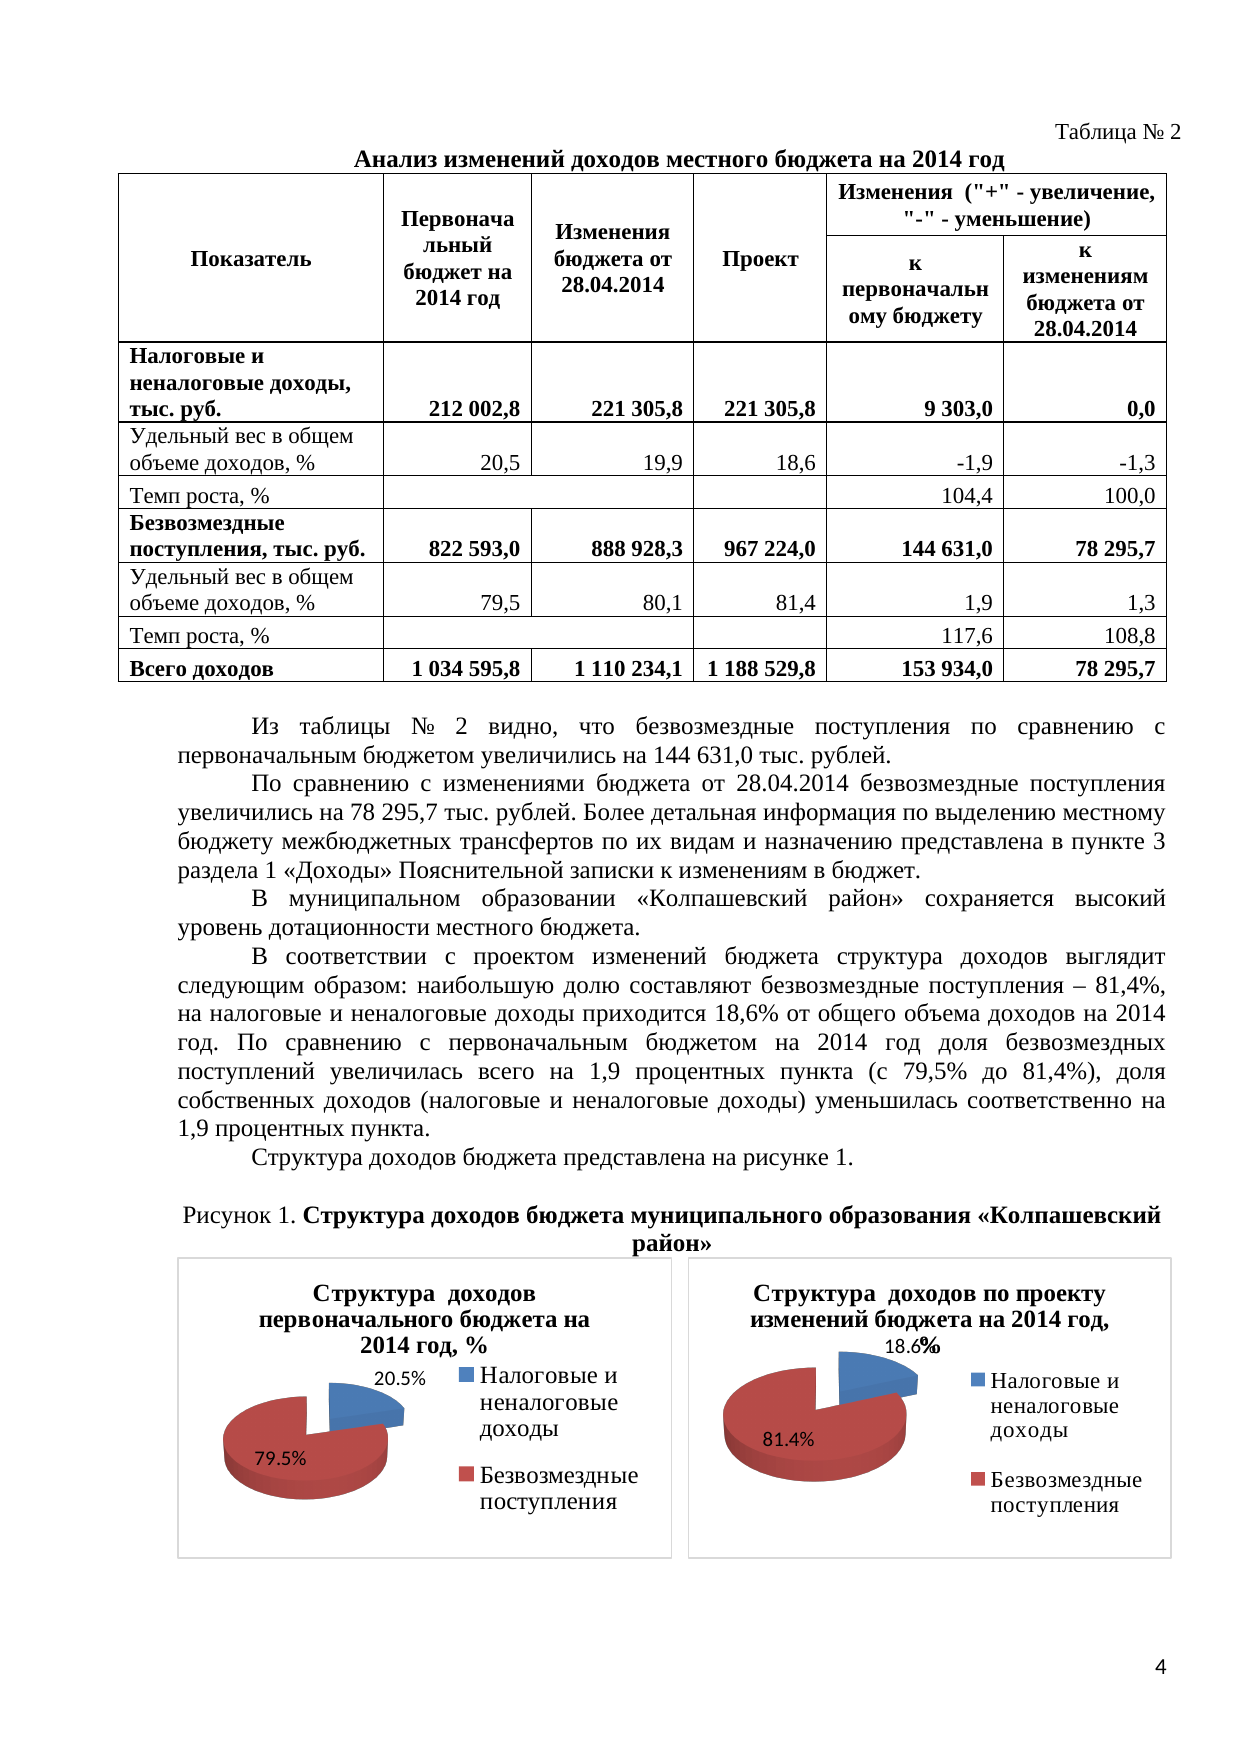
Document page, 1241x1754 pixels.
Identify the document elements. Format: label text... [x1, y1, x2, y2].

table_cell Всего доходов [119, 649, 383, 681]
table_cell 108,8 [1004, 617, 1166, 648]
table_header [676, 1257, 1178, 1569]
text Структура доходов бюджета представлена на рисунке 1. [177, 1142, 1167, 1171]
table_cell 1 034 595,8 [384, 649, 531, 681]
table_cell [384, 476, 693, 508]
table_cell -1,3 [1004, 423, 1166, 475]
text Таблица № 2 [177, 118, 1181, 144]
table_cell 888 928,3 [532, 509, 693, 562]
table_cell 822 593,0 [384, 509, 531, 562]
table_header Изменения ("+" - увеличение, "-" - уменьшение) [827, 174, 1166, 235]
table_cell [384, 617, 693, 648]
text В соответствии с проектом изменений бюджета структура доходов выглядит следующим образом: наибольшую долю составляют безвозмездные поступления – 81,4%, на налоговые и неналоговые доходы приходится 18,6% от общего объема доходов на 2014 год. По сравнению с первоначальным бюджетом на 2014 год доля безвозмездных поступлений увеличилась всего на 1,9 процентных пункта (с 79,5% до 81,4%), доля собственных доходов (налоговые и неналоговые доходы) уменьшилась соответственно на 1,9 процентных пункта. [177, 941, 1167, 1142]
text В муниципальном образовании «Колпашевский район» сохраняется высокий уровень дотационности местного бюджета. [177, 883, 1167, 941]
table_cell 18,6 [694, 423, 826, 475]
table_cell Удельный вес в общем объеме доходов, % [119, 423, 383, 475]
table_cell 81,4 [694, 563, 826, 616]
table_cell 78 295,7 [1004, 649, 1166, 681]
table_cell [694, 617, 826, 648]
table_cell Удельный вес в общем объеме доходов, % [119, 563, 383, 616]
table_cell 1,3 [1004, 563, 1166, 616]
table_cell к первоначальному бюджету [827, 236, 1003, 341]
table_cell 20,5 [384, 423, 531, 475]
table_header Первоначальный бюджет на 2014 год [384, 174, 531, 341]
table_cell 144 631,0 [827, 509, 1003, 562]
table_header Показатель [119, 174, 383, 341]
table_cell 153 934,0 [827, 649, 1003, 681]
table_cell -1,9 [827, 423, 1003, 475]
table_cell к изменениям бюджета от 28.04.2014 [1004, 236, 1166, 341]
table_cell 78 295,7 [1004, 509, 1166, 562]
table_header Проект [694, 174, 826, 341]
table_header [166, 1257, 676, 1569]
table_cell 104,4 [827, 476, 1003, 508]
table_header Изменения бюджета от 28.04.2014 [532, 174, 693, 341]
table_cell 221 305,8 [532, 343, 693, 421]
table_cell 1 188 529,8 [694, 649, 826, 681]
table_cell Темп роста, % [119, 617, 383, 648]
text Из таблицы № 2 видно, что безвозмездные поступления по сравнению с первоначальным бюджетом увеличились на 144 631,0 тыс. рублей. [177, 711, 1167, 768]
table_cell 79,5 [384, 563, 531, 616]
table_cell 9 303,0 [827, 343, 1003, 421]
table_cell 221 305,8 [694, 343, 826, 421]
table_cell 212 002,8 [384, 343, 531, 421]
table_cell Безвозмездные поступления, тыс. руб. [119, 509, 383, 562]
table_cell 1 110 234,1 [532, 649, 693, 681]
table_cell Налоговые и неналоговые доходы, тыс. руб. [119, 343, 383, 421]
table_cell 117,6 [827, 617, 1003, 648]
table_cell 1,9 [827, 563, 1003, 616]
table_cell 100,0 [1004, 476, 1166, 508]
table_cell 967 224,0 [694, 509, 826, 562]
text Анализ изменений доходов местного бюджета на 2014 год [177, 144, 1181, 173]
table_cell 19,9 [532, 423, 693, 475]
table_cell Темп роста, % [119, 476, 383, 508]
table_cell 0,0 [1004, 343, 1166, 421]
table_cell [694, 476, 826, 508]
text Рисунок 1. Структура доходов бюджета муниципального образования «Колпашевский район» [177, 1200, 1167, 1257]
text По сравнению с изменениями бюджета от 28.04.2014 безвозмездные поступления увеличились на 78 295,7 тыс. рублей. Более детальная информация по выделению местному бюджету межбюджетных трансфертов по их видам и назначению представлена в пункте 3 раздела 1 «Доходы» Пояснительной записки к изменениям в бюджет. [177, 768, 1167, 883]
table_cell 80,1 [532, 563, 693, 616]
